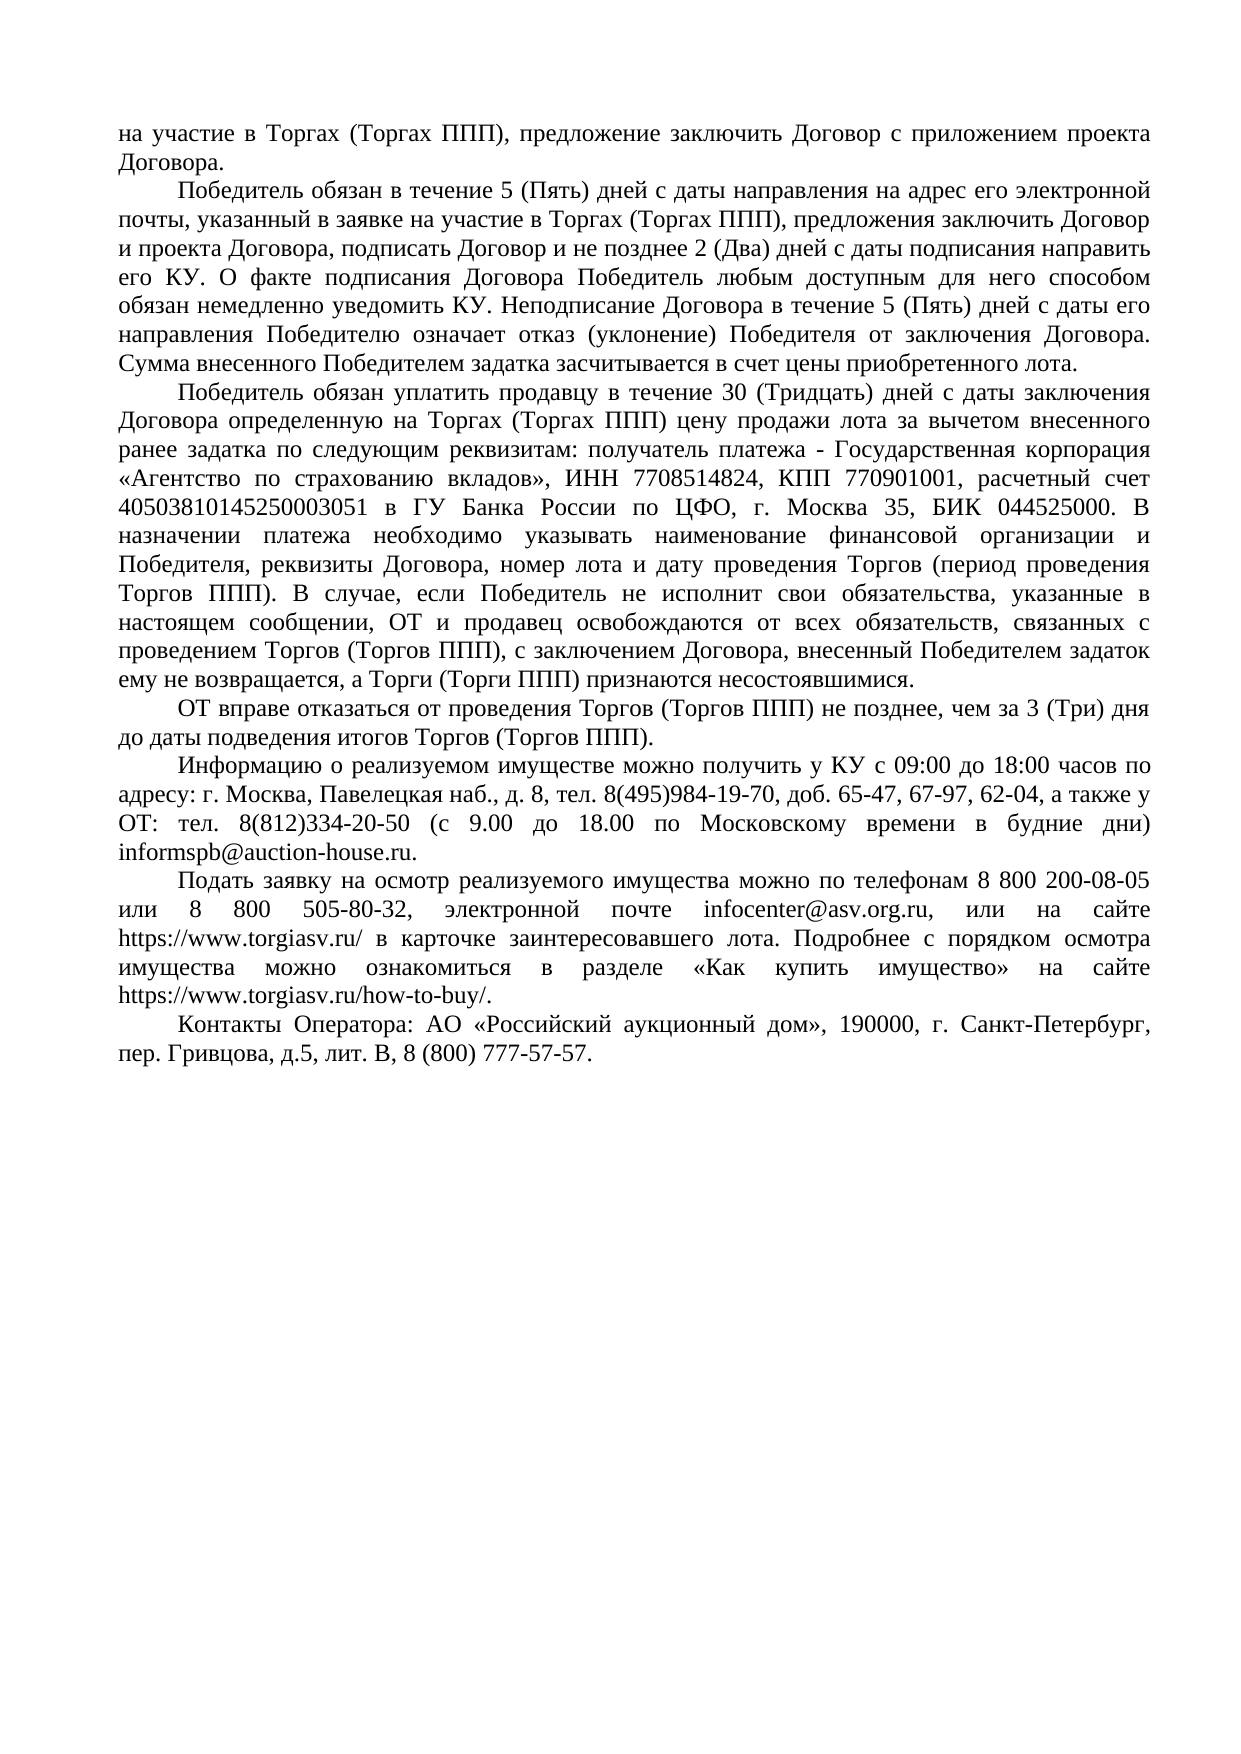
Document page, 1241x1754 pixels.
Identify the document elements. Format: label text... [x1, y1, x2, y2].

text Победитель обязан в течение 5 (Пять) дней с даты направления на адрес его электронной почты, указанный в заявке на участие в Торгах (Торгах ППП), предложения заключить Договор и проекта Договора, подписать Договор и не позднее 2 (Два) дней с даты подписания направить его КУ. О факте подписания Договора Победитель любым доступным для него способом обязан немедленно уведомить КУ. Неподписание Договора в течение 5 (Пять) дней с даты его направления Победителю означает отказ (уклонение) Победителя от заключения Договора. Сумма внесенного Победителем задатка засчитывается в счет цены приобретенного лота. [118, 176, 1151, 377]
text Победитель обязан уплатить продавцу в течение 30 (Тридцать) дней с даты заключения Договора определенную на Торгах (Торгах ППП) цену продажи лота за вычетом внесенного ранее задатка по следующим реквизитам: получатель платежа - Государственная корпорация «Агентство по страхованию вкладов», ИНН 7708514824, КПП 770901001, расчетный счет 40503810145250003051 в ГУ Банка России по ЦФО, г. Москва 35, БИК 044525000. В назначении платежа необходимо указывать наименование финансовой организации и Победителя, реквизиты Договора, номер лота и дату проведения Торгов (период проведения Торгов ППП). В случае, если Победитель не исполнит свои обязательства, указанные в настоящем сообщении, ОТ и продавец освобождаются от всех обязательств, связанных с проведением Торгов (Торгов ППП), с заключением Договора, внесенный Победителем задаток ему не возвращается, а Торги (Торги ППП) признаются несостоявшимися. [118, 377, 1151, 693]
text Подать заявку на осмотр реализуемого имущества можно по телефонам 8 800 200-08-05 или 8 800 505-80-32, электронной почте infocenter@asv.org.ru, или на сайте https://www.torgiasv.ru/ в карточке заинтересовавшего лота. Подробнее с порядком осмотра имущества можно ознакомиться в разделе «Как купить имущество» на сайте https://www.torgiasv.ru/how-to-buy/. [118, 866, 1151, 1009]
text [118, 118, 1151, 176]
text Информацию о реализуемом имуществе можно получить у КУ c 09:00 до 18:00 часов по адресу: г. Москва, Павелецкая наб., д. 8, тел. 8(495)984-19-70, доб. 65-47, 67-97, 62-04, а также у ОТ: тел. 8(812)334-20-50 (с 9.00 до 18.00 по Московскому времени в будние дни) informspb@auction-house.ru. [118, 751, 1151, 866]
text ОТ вправе отказаться от проведения Торгов (Торгов ППП) не позднее, чем за 3 (Три) дня до даты подведения итогов Торгов (Торгов ППП). [118, 693, 1151, 751]
text Контакты Оператора: АО «Российский аукционный дом», 190000, г. Санкт-Петербург, пер. Гривцова, д.5, лит. В, 8 (800) 777-57-57. [118, 1009, 1151, 1067]
